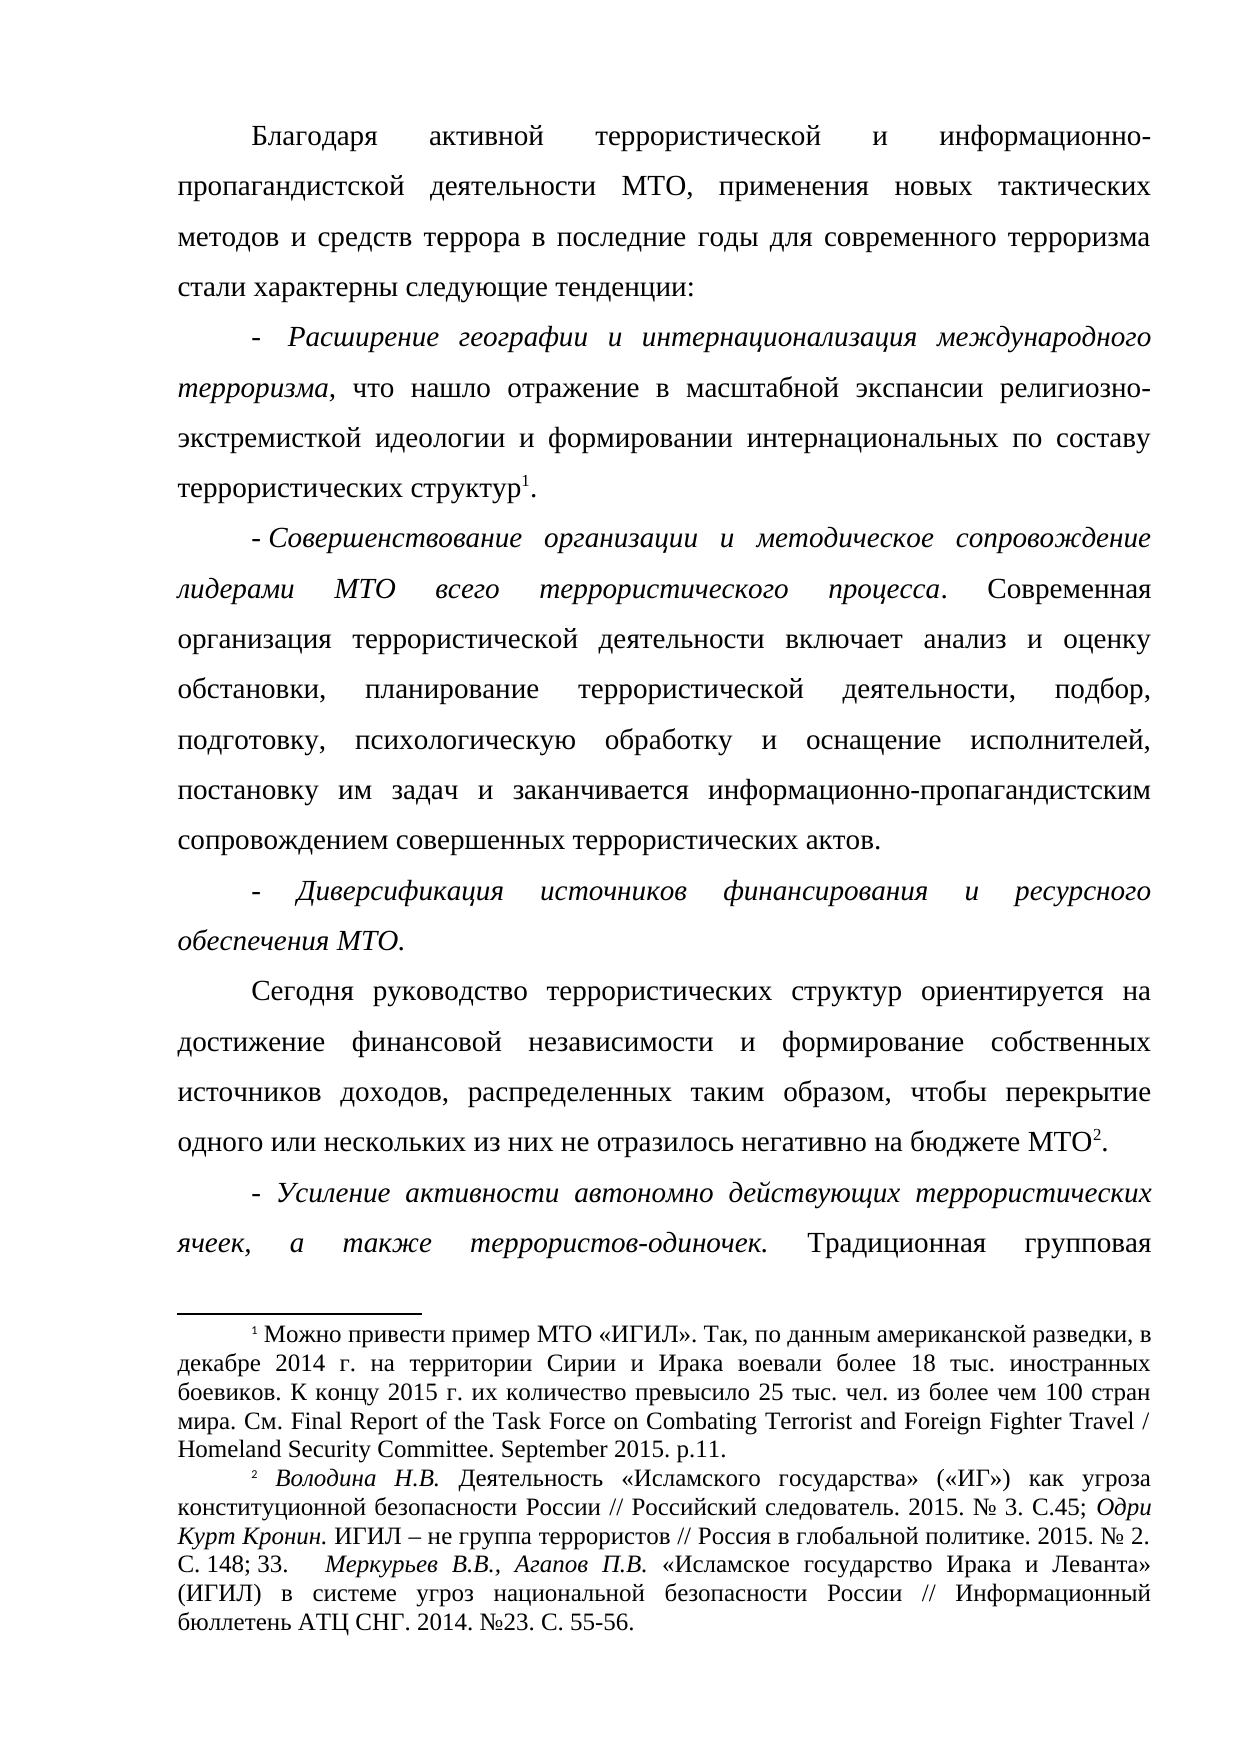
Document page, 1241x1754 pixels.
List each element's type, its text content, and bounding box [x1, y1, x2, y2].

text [177, 1175, 1152, 1258]
text Благодаря активной террористической и информационно-пропагандистской деятельности МТО, применения новых тактических методов и средств террора в последние годы для современного терроризма стали характерны следующие тенденции: [177, 118, 1152, 303]
text - Расширение географии и интернационализация международного терроризма, что нашло отражение в масштабной экспансии религиозно-экстремисткой идеологии и формировании интернациональных по составу террористических структур. [177, 319, 1152, 504]
text Сегодня руководство террористических структур ориентируется на достижение финансовой независимости и формирование собственных источников доходов, распределенных таким образом, чтобы перекрытие одного или нескольких из них не отразилось негативно на бюджете МТО. [177, 973, 1152, 1158]
text - Диверсификация источников финансирования и ресурсного обеспечения МТО. [177, 873, 1152, 957]
text - Совершенствование организации и методическое сопровождение лидерами МТО всего террористического процесса. Современная организация террористической деятельности включает анализ и оценку обстановки, планирование террористической деятельности, подбор, подготовку, психологическую обработку и оснащение исполнителей, постановку им задач и заканчивается информационно-пропагандистским сопровождением совершенных террористических актов. [177, 521, 1152, 856]
